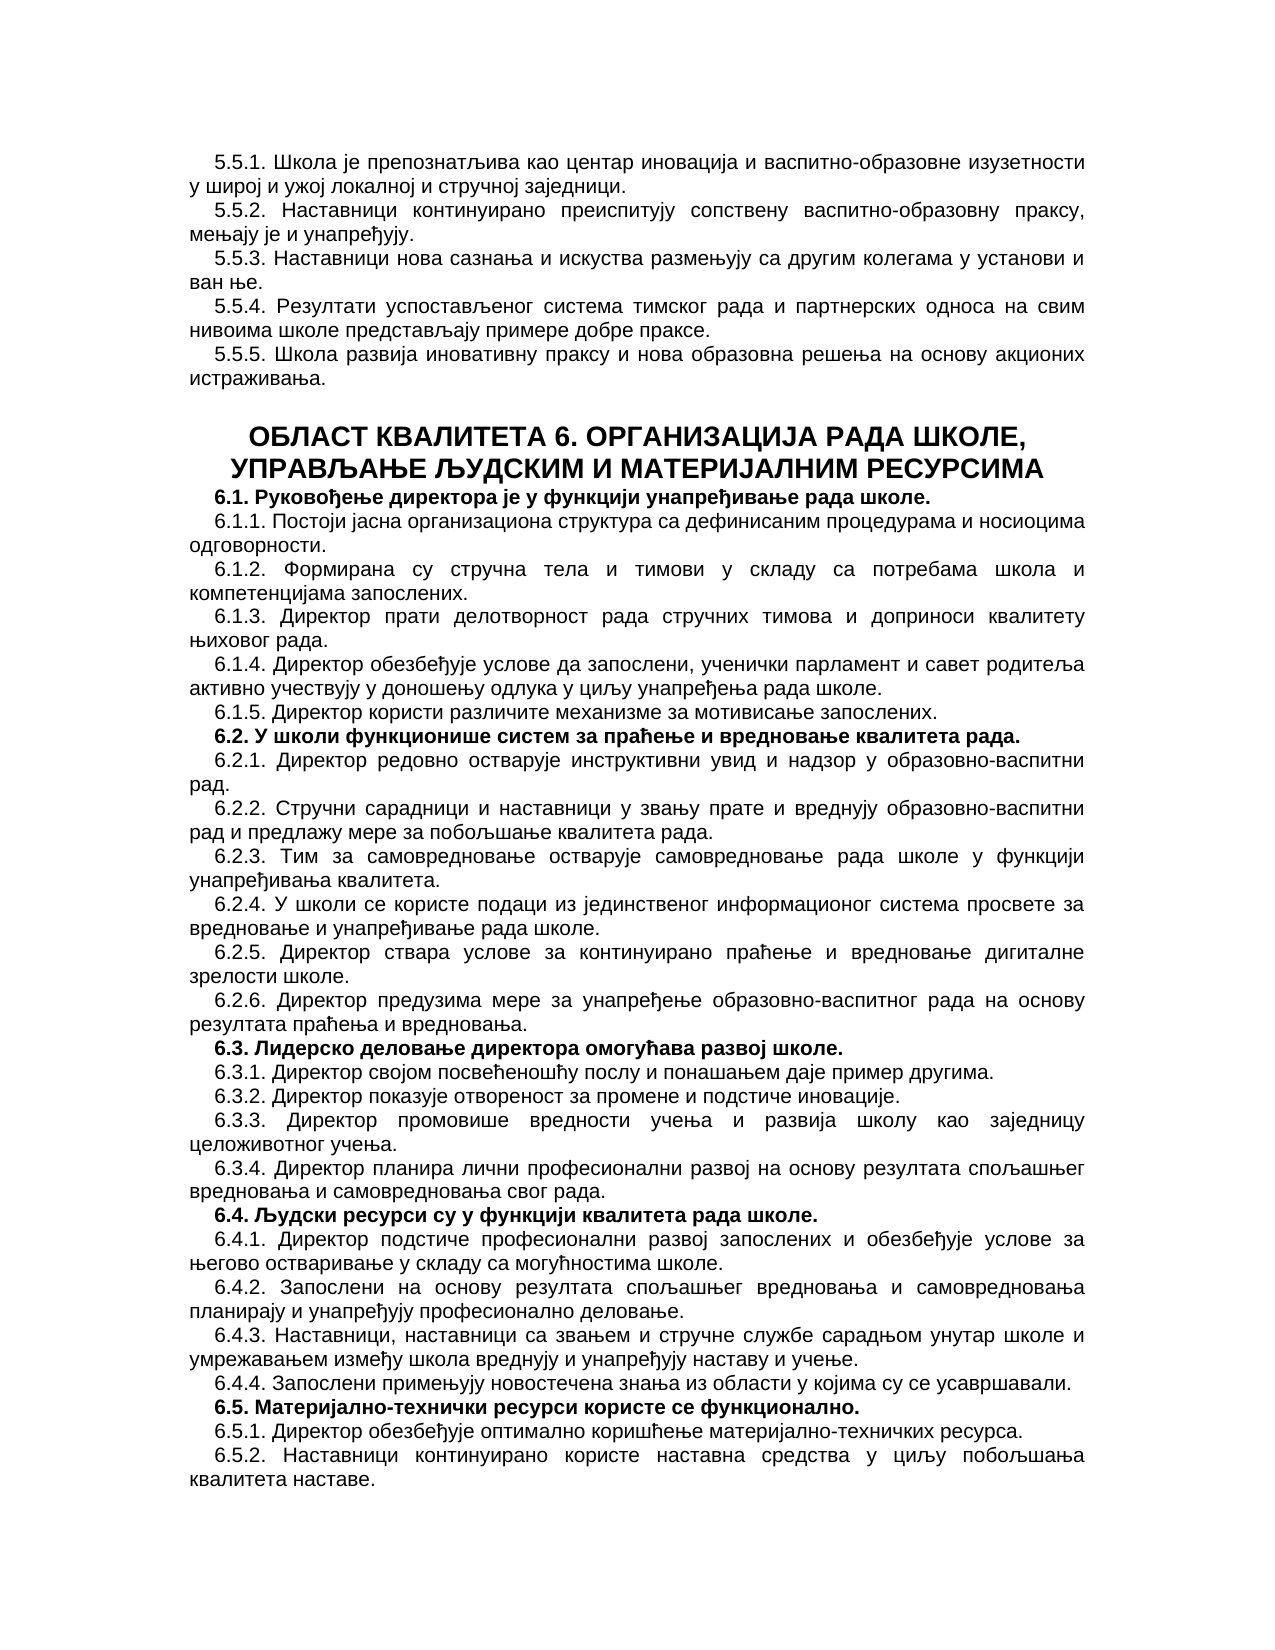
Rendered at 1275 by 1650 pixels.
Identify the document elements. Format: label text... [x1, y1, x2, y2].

text 6.4.2. Запослени на основу резултата спољашњег вредновања и самовредновања планирају и унапређују професионално деловање. [189, 1275, 1086, 1323]
text 6.2. У школи функционише систем за праћење и вредновање квалитета рада. [189, 724, 1086, 748]
text 6.1.1. Постоји јасна организациона структура са дефинисаним процедурама и носиоцима одговорности. [189, 508, 1086, 556]
text 6.4.3. Наставници, наставници са звањем и стручне службе сарадњом унутар школе и умрежавањем између школа вреднују и унапређују наставу и учење. [189, 1323, 1086, 1371]
text 6.4.4. Запослени примењују новостечена знања из области у којима су се усавршавали. [189, 1371, 1086, 1395]
text 6.5.2. Наставници континуирано користе наставна средства у циљу побољшања квалитета наставе. [189, 1443, 1086, 1491]
text 6.5. Материјално-технички ресурси користе се функционално. [189, 1395, 1086, 1419]
text 5.5.4. Резултати успостављеног система тимског рада и партнерских односа на свим нивоима школе представљају примере добре праксе. [189, 294, 1086, 342]
text 6.3.4. Директор планира лични професионални развој на основу резултата спољашњег вредновања и самовредновања свог рада. [189, 1155, 1086, 1203]
text 6.4.1. Директор подстиче професионални развој запослених и обезбеђује услове за његово остваривање у складу са могућностима школе. [189, 1227, 1086, 1275]
text 6.3. Лидерско деловање директора омогућава развој школе. [189, 1036, 1086, 1059]
text 6.1.5. Директор користи различите механизме за мотивисање запослених. [189, 700, 1086, 724]
text 6.2.4. У школи се користе подаци из јединственог информационог система просвете за вредновање и унапређивање рада школе. [189, 892, 1086, 940]
text 6.1.3. Директор прати делотворност рада стручних тимова и доприноси квалитету њиховог рада. [189, 604, 1086, 652]
text 5.5.1. Школа је препознатљива као центар иновација и васпитно-образовне изузетности у широј и ужој локалној и стручној заједници. [189, 150, 1086, 198]
text 5.5.5. Школа развија иновативну праксу и нова образовна решења на основу акционих истраживања. [189, 342, 1086, 389]
text 6.1. Руковођење директора је у функцији унапређивање рада школе. [189, 484, 1086, 508]
text 6.2.2. Стручни сарадници и наставници у звању прате и вреднују образовно-васпитни рад и предлажу мере за побољшање квалитета рада. [189, 796, 1086, 844]
text 6.3.2. Директор показује отвореност за промене и подстиче иновације. [189, 1083, 1086, 1107]
text 5.5.3. Наставници нова сазнања и искуства размењују са другим колегама у установи и ван ње. [189, 246, 1086, 294]
text 6.5.1. Директор обезбеђује оптимално коришћење материјално-техничких ресурса. [189, 1419, 1086, 1443]
text 6.2.5. Директор ствара услове за континуирано праћење и вредновање дигиталне зрелости школе. [189, 940, 1086, 988]
text 6.3.3. Директор промовише вредности учења и развија школу као заједницу целоживотног учења. [189, 1107, 1086, 1155]
text 6.2.6. Директор предузима мере за унапређење образовно-васпитног рада на основу резултата праћења и вредновања. [189, 988, 1086, 1036]
text 6.3.1. Директор својом посвећеношћу послу и понашањем даје пример другима. [189, 1059, 1086, 1083]
text 6.1.4. Директор обезбеђује услове да запослени, ученички парламент и савет родитеља активно учествују у доношењу одлука у циљу унапређења рада школе. [189, 652, 1086, 700]
text 6.4. Људски ресурси су у функцији квалитета рада школе. [189, 1203, 1086, 1227]
text ОБЛАСТ КВАЛИТЕТА 6. ОРГАНИЗАЦИЈА РАДА ШКОЛЕ, УПРАВЉАЊЕ ЉУДСКИМ И МАТЕРИЈАЛНИМ РЕСУРСИМА [150, 420, 1125, 484]
text 6.1.2. Формирана су стручна тела и тимови у складу са потребама школа и компетенцијама запослених. [189, 556, 1086, 604]
text 6.2.1. Директор редовно остварује инструктивни увид и надзор у образовно-васпитни рад. [189, 748, 1086, 796]
text 6.2.3. Тим за самовредновање остварује самовредновање рада школе у функцији унапређивања квалитета. [189, 844, 1086, 892]
text 5.5.2. Наставници континуирано преиспитују сопствену васпитно-образовну праксу, мењају је и унапређују. [189, 198, 1086, 246]
